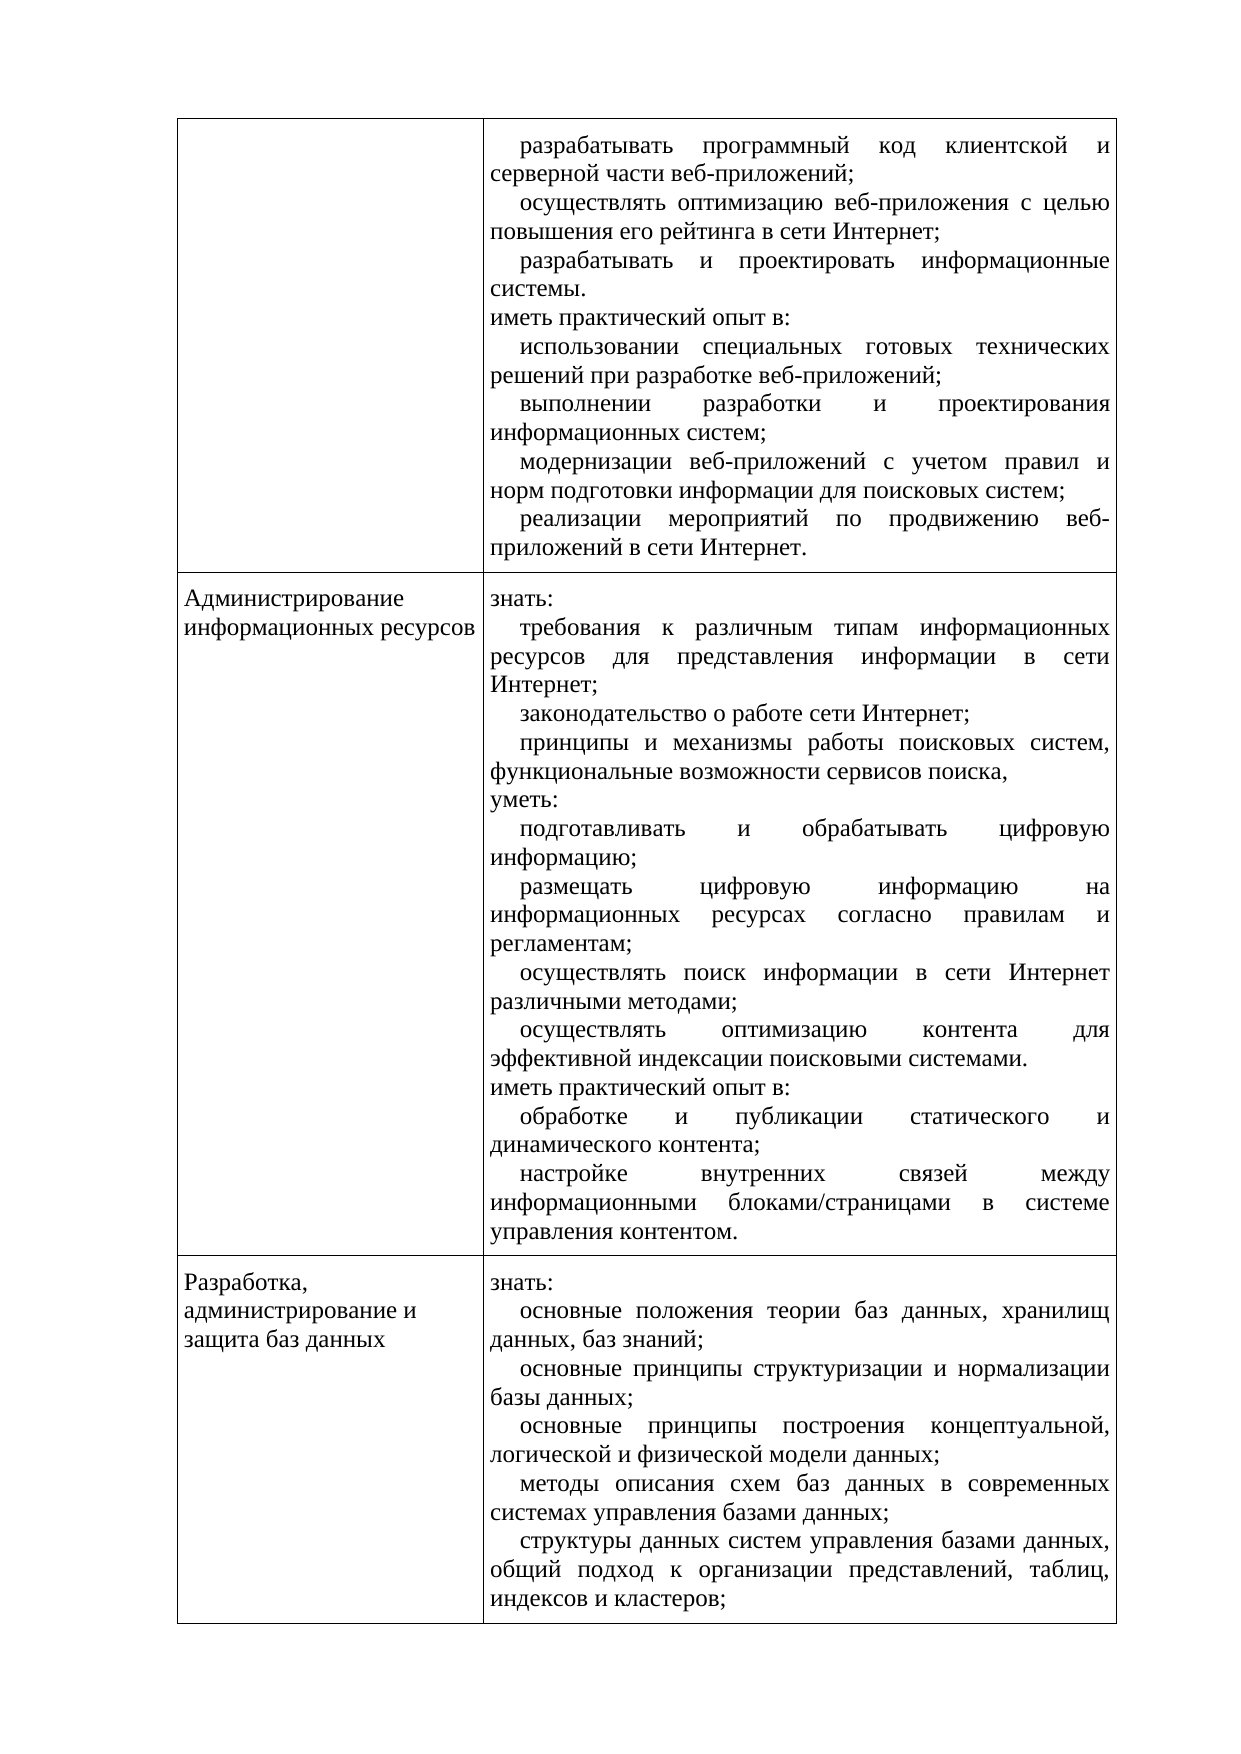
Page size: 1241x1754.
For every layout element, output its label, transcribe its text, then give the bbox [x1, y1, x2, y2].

table_cell знать: требования к различным типам информационных ресурсов для представления информации в сети Интернет; законодательство о работе сети Интернет; принципы и механизмы работы поисковых систем, функциональные возможности сервисов поиска, уметь: подготавливать и обрабатывать цифровую информацию; размещать цифровую информацию на информационных ресурсах согласно правилам и регламентам; осуществлять поиск информации в сети Интернет различными методами; осуществлять оптимизацию контента для эффективной индексации поисковыми системами. иметь практический опыт в: обработке и публикации статического и динамического контента; настройке внутренних связей между информационными блоками/страницами в системе управления контентом. [484, 573, 1116, 1255]
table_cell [178, 119, 483, 572]
table_cell Администрирование информационных ресурсов [178, 573, 483, 1255]
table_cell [178, 1256, 483, 1622]
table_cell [484, 119, 1116, 572]
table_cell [484, 1256, 1116, 1622]
